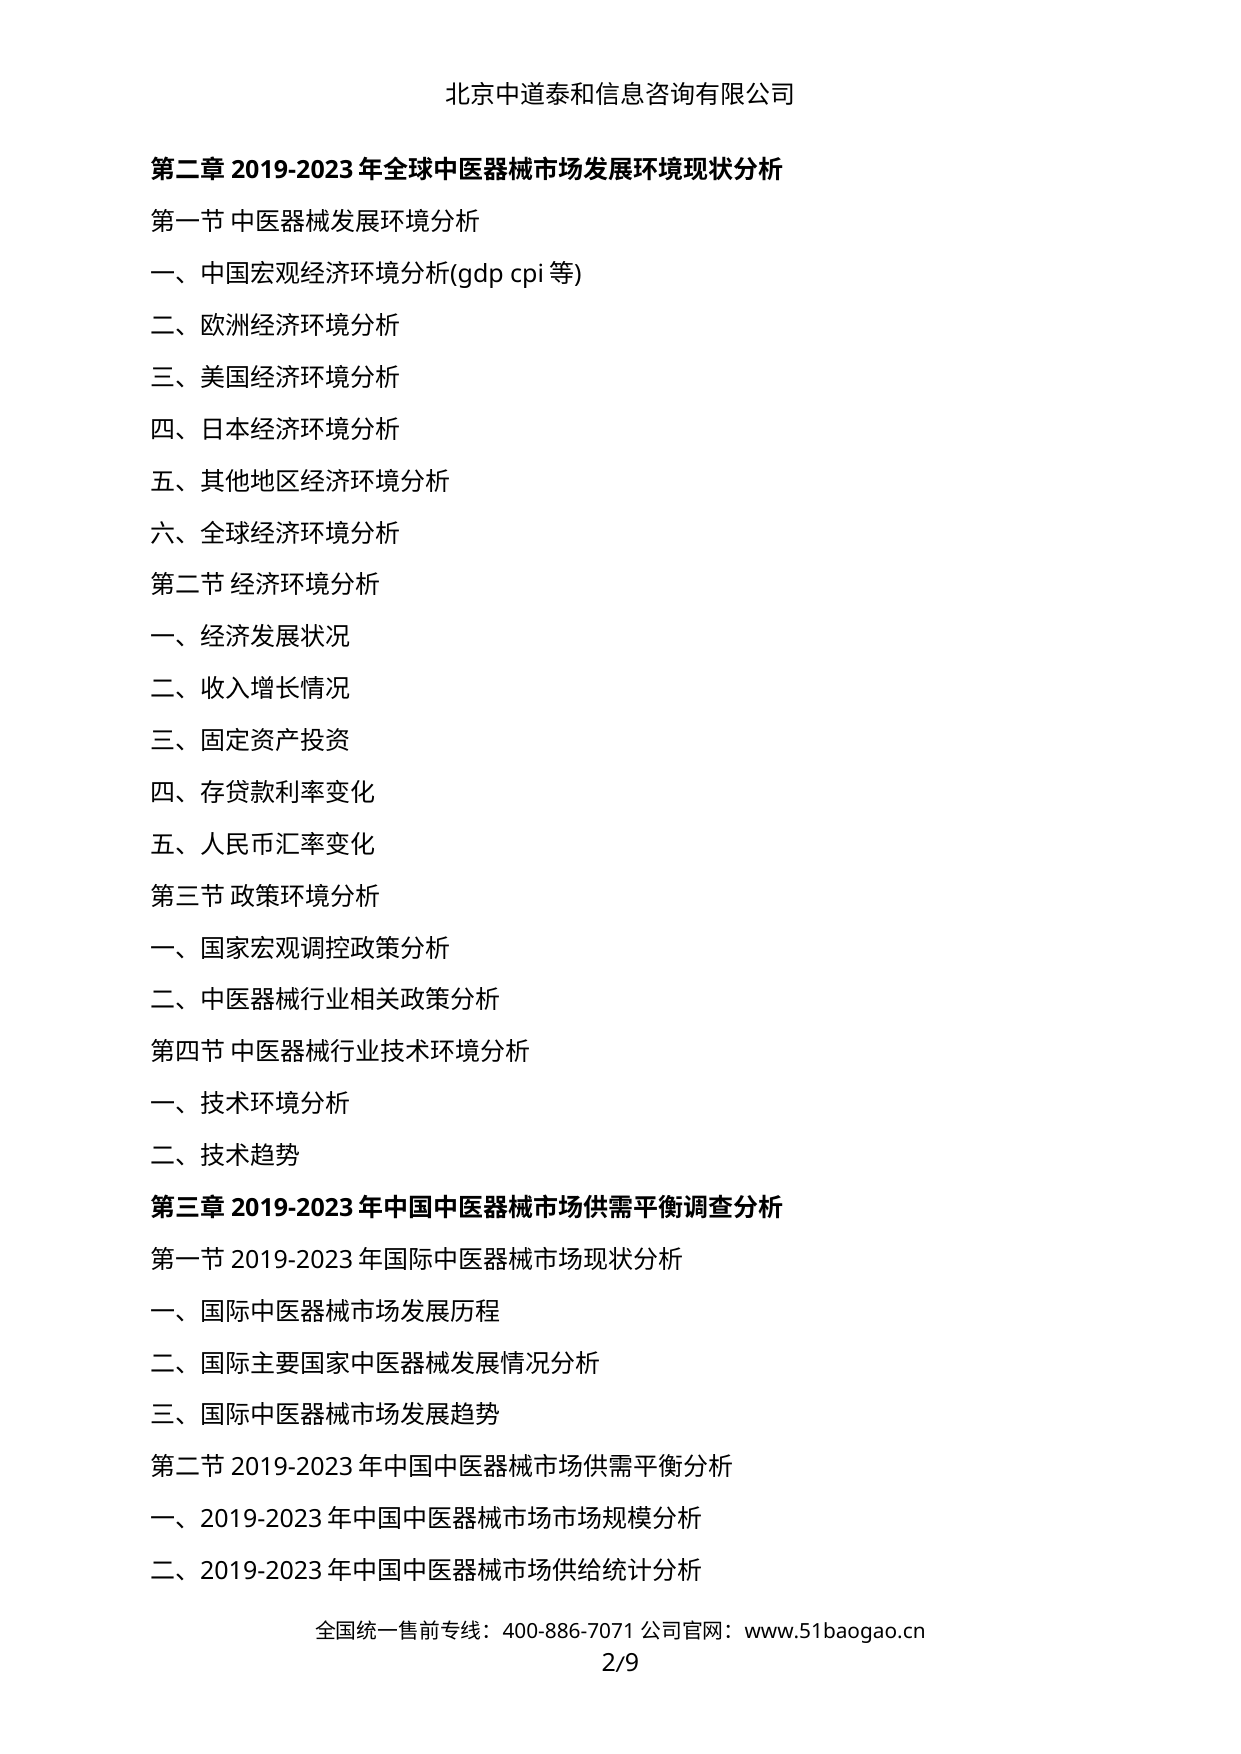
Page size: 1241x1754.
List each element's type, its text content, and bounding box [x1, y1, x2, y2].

text 二、国际主要国家中医器械发展情况分析 [150, 1343, 1090, 1379]
text 第四节 中医器械行业技术环境分析 [150, 1032, 1090, 1068]
text 一、国际中医器械市场发展历程 [150, 1291, 1090, 1327]
text 五、人民币汇率变化 [150, 824, 1090, 861]
text 一、国家宏观调控政策分析 [150, 928, 1090, 964]
text 第二章 2019-2023年全球中医器械市场发展环境现状分析 [150, 150, 1090, 186]
text 一、技术环境分析 [150, 1084, 1090, 1120]
text 一、经济发展状况 [150, 617, 1090, 653]
text 三、美国经济环境分析 [150, 357, 1090, 394]
text 四、存贷款利率变化 [150, 772, 1090, 809]
text 一、中国宏观经济环境分析(gdp cpi等) [150, 254, 1090, 290]
text 五、其他地区经济环境分析 [150, 461, 1090, 497]
text 二、2019-2023年中国中医器械市场供给统计分析 [150, 1551, 1090, 1587]
text 二、收入增长情况 [150, 669, 1090, 705]
text 第三节 政策环境分析 [150, 876, 1090, 912]
text 二、中医器械行业相关政策分析 [150, 980, 1090, 1016]
text 六、全球经济环境分析 [150, 513, 1090, 549]
text 第三章 2019-2023年中国中医器械市场供需平衡调查分析 [150, 1187, 1090, 1224]
text 四、日本经济环境分析 [150, 409, 1090, 446]
text 一、2019-2023年中国中医器械市场市场规模分析 [150, 1499, 1090, 1535]
text 第一节 中医器械发展环境分析 [150, 202, 1090, 238]
text 第二节 2019-2023年中国中医器械市场供需平衡分析 [150, 1447, 1090, 1483]
text 二、欧洲经济环境分析 [150, 306, 1090, 342]
text 第二节 经济环境分析 [150, 565, 1090, 601]
text 第一节 2019-2023年国际中医器械市场现状分析 [150, 1239, 1090, 1276]
text 二、技术趋势 [150, 1136, 1090, 1172]
text 三、国际中医器械市场发展趋势 [150, 1395, 1090, 1431]
text 三、固定资产投资 [150, 721, 1090, 757]
